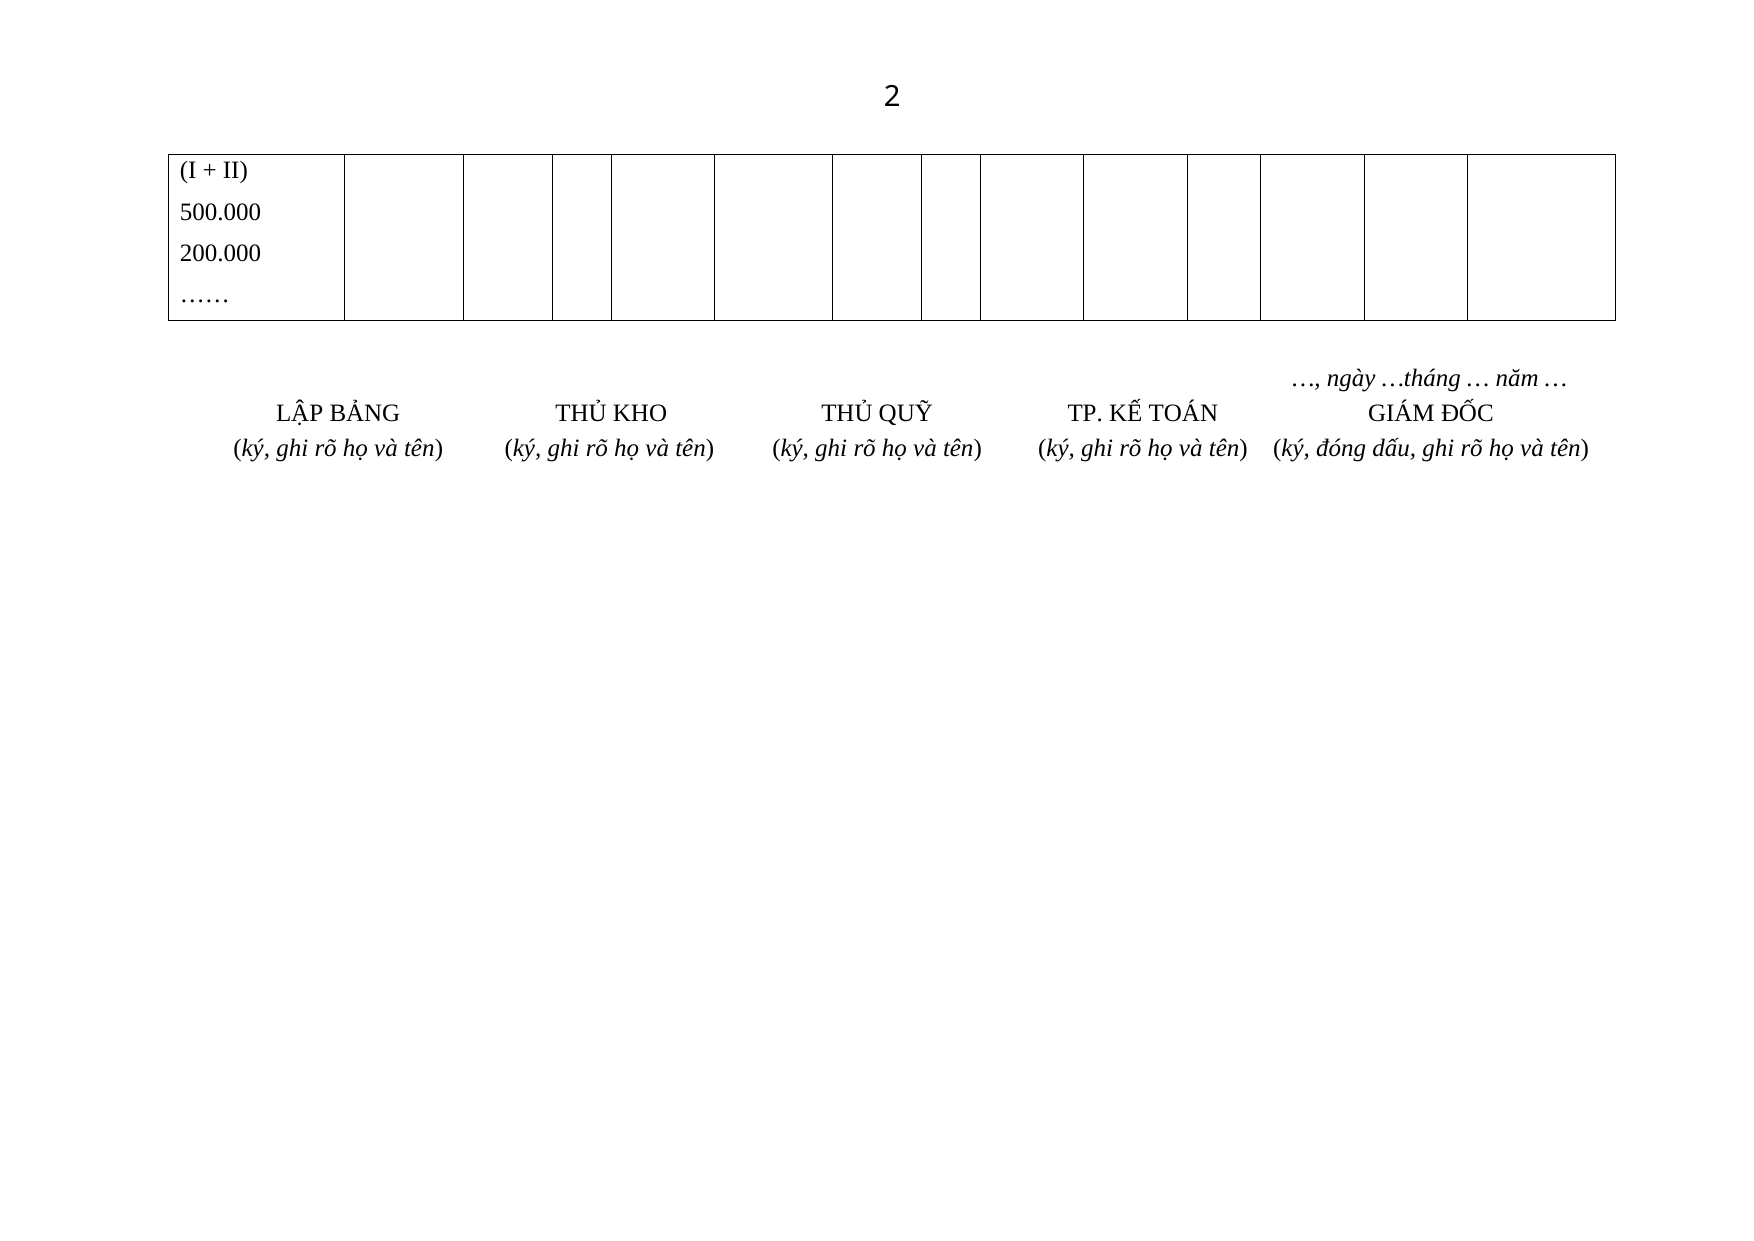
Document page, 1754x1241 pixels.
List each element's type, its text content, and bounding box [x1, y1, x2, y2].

table_cell [464, 155, 552, 320]
table_cell [1468, 155, 1615, 320]
table_cell [1365, 155, 1467, 320]
table_cell [345, 155, 463, 320]
table_header THỦ KHO (ký, ghi rõ họ và tên) [493, 363, 729, 468]
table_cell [169, 155, 344, 320]
table_cell [1084, 155, 1187, 320]
table_header LẬP BẢNG (ký, ghi rõ họ và tên) [183, 363, 493, 468]
table_header THỦ QUỸ (ký, ghi rõ họ và tên) [729, 363, 1024, 468]
table_cell [715, 155, 832, 320]
table_cell [1261, 155, 1364, 320]
table_cell [833, 155, 921, 320]
table_cell [981, 155, 1083, 320]
table_header …, ngày …tháng … năm … GIÁM ĐỐC (ký, đóng dấu, ghi rõ họ và tên) [1261, 363, 1601, 468]
table_header TP. KẾ TOÁN (ký, ghi rõ họ và tên) [1025, 363, 1261, 468]
table_cell [1188, 155, 1260, 320]
table_cell [612, 155, 714, 320]
table_cell [553, 155, 611, 320]
table_cell [922, 155, 980, 320]
